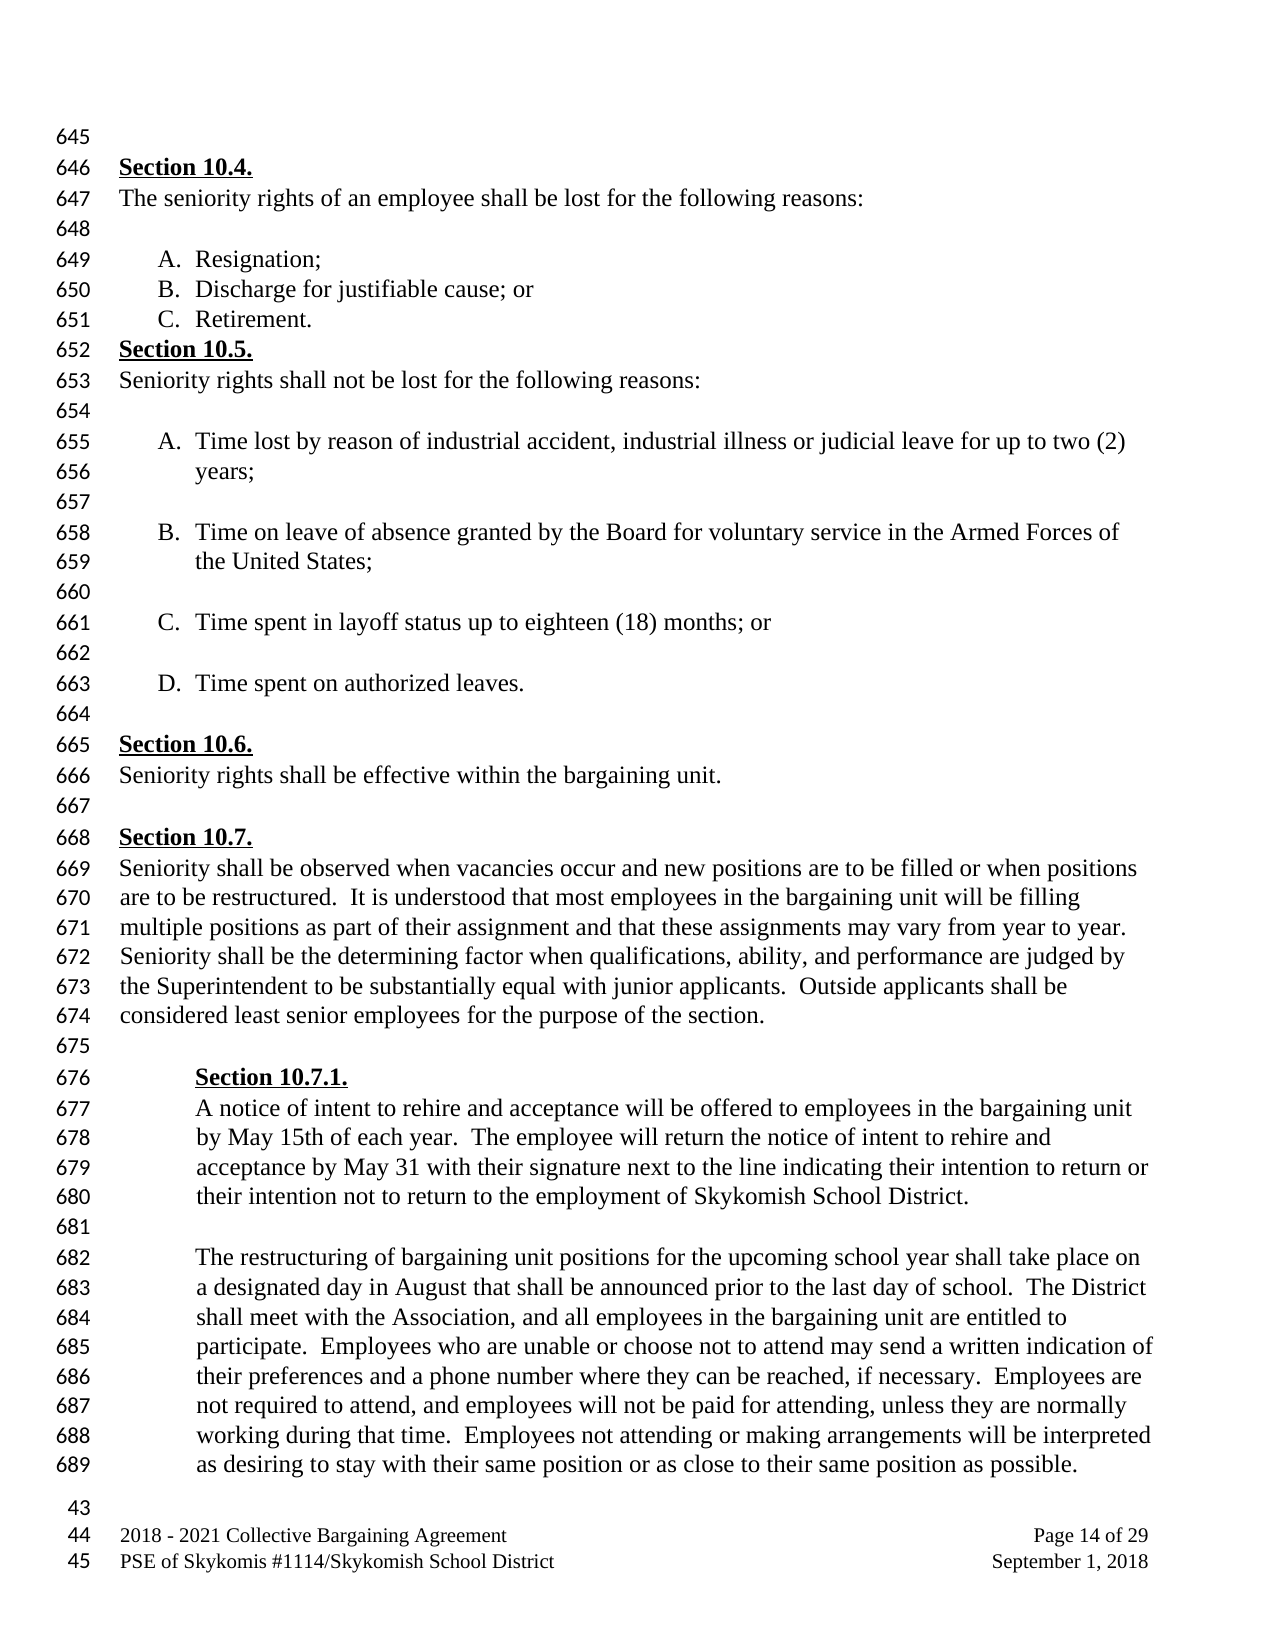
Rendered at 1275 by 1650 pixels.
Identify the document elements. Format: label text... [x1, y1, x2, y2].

list Time spent on authorized leaves. [157, 668, 1154, 697]
list Time lost by reason of industrial accident, industrial illness or judicial leave for up to two (2) years; [157, 426, 1154, 484]
text Section 10.5. [118, 334, 1154, 363]
text A notice of intent to rehire and acceptance will be offered to employees in the bargaining unit by May 15th of each year. The employee will return the notice of intent to rehire and acceptance by May 31 with their signature next to the line indicating their intention to return or their intention not to return to the employment of Skykomish School District. [195, 1093, 1154, 1210]
text Seniority rights shall not be lost for the following reasons: [118, 365, 1154, 394]
text Seniority shall be observed when vacancies occur and new positions are to be filled or when positions are to be restructured. It is understood that most employees in the bargaining unit will be filling multiple positions as part of their assignment and that these assignments may vary from year to year. Seniority shall be the determining factor when qualifications, ability, and performance are judged by the Superintendent to be substantially equal with junior applicants. Outside applicants shall be considered least senior employees for the purpose of the section. [118, 853, 1154, 1029]
list Time spent in layoff status up to eighteen (18) months; or [157, 607, 1154, 636]
list Resignation; [157, 244, 1154, 273]
text Section 10.7. [118, 822, 1154, 850]
list Discharge for justifiable cause; or [157, 274, 1154, 303]
text Section 10.7.1. [195, 1062, 1154, 1090]
list Time on leave of absence granted by the Board for voluntary service in the Armed Forces of the United States; [157, 517, 1154, 575]
text Section 10.6. [118, 729, 1154, 758]
text Section 10.4. [118, 152, 1154, 181]
text Seniority rights shall be effective within the bargaining unit. [118, 761, 1154, 789]
text The restructuring of bargaining unit positions for the upcoming school year shall take place on a designated day in August that shall be announced prior to the last day of school. The District shall meet with the Association, and all employees in the bargaining unit are entitled to participate. Employees who are unable or choose not to attend may send a written indication of their preferences and a phone number where they can be reached, if necessary. Employees are not required to attend, and employees will not be paid for attending, unless they are normally working during that time. Employees not attending or making arrangements will be interpreted as desiring to stay with their same position or as close to their same position as possible. [195, 1242, 1154, 1478]
text The seniority rights of an employee shall be lost for the following reasons: [118, 183, 1154, 212]
list Retirement. [157, 304, 1154, 333]
